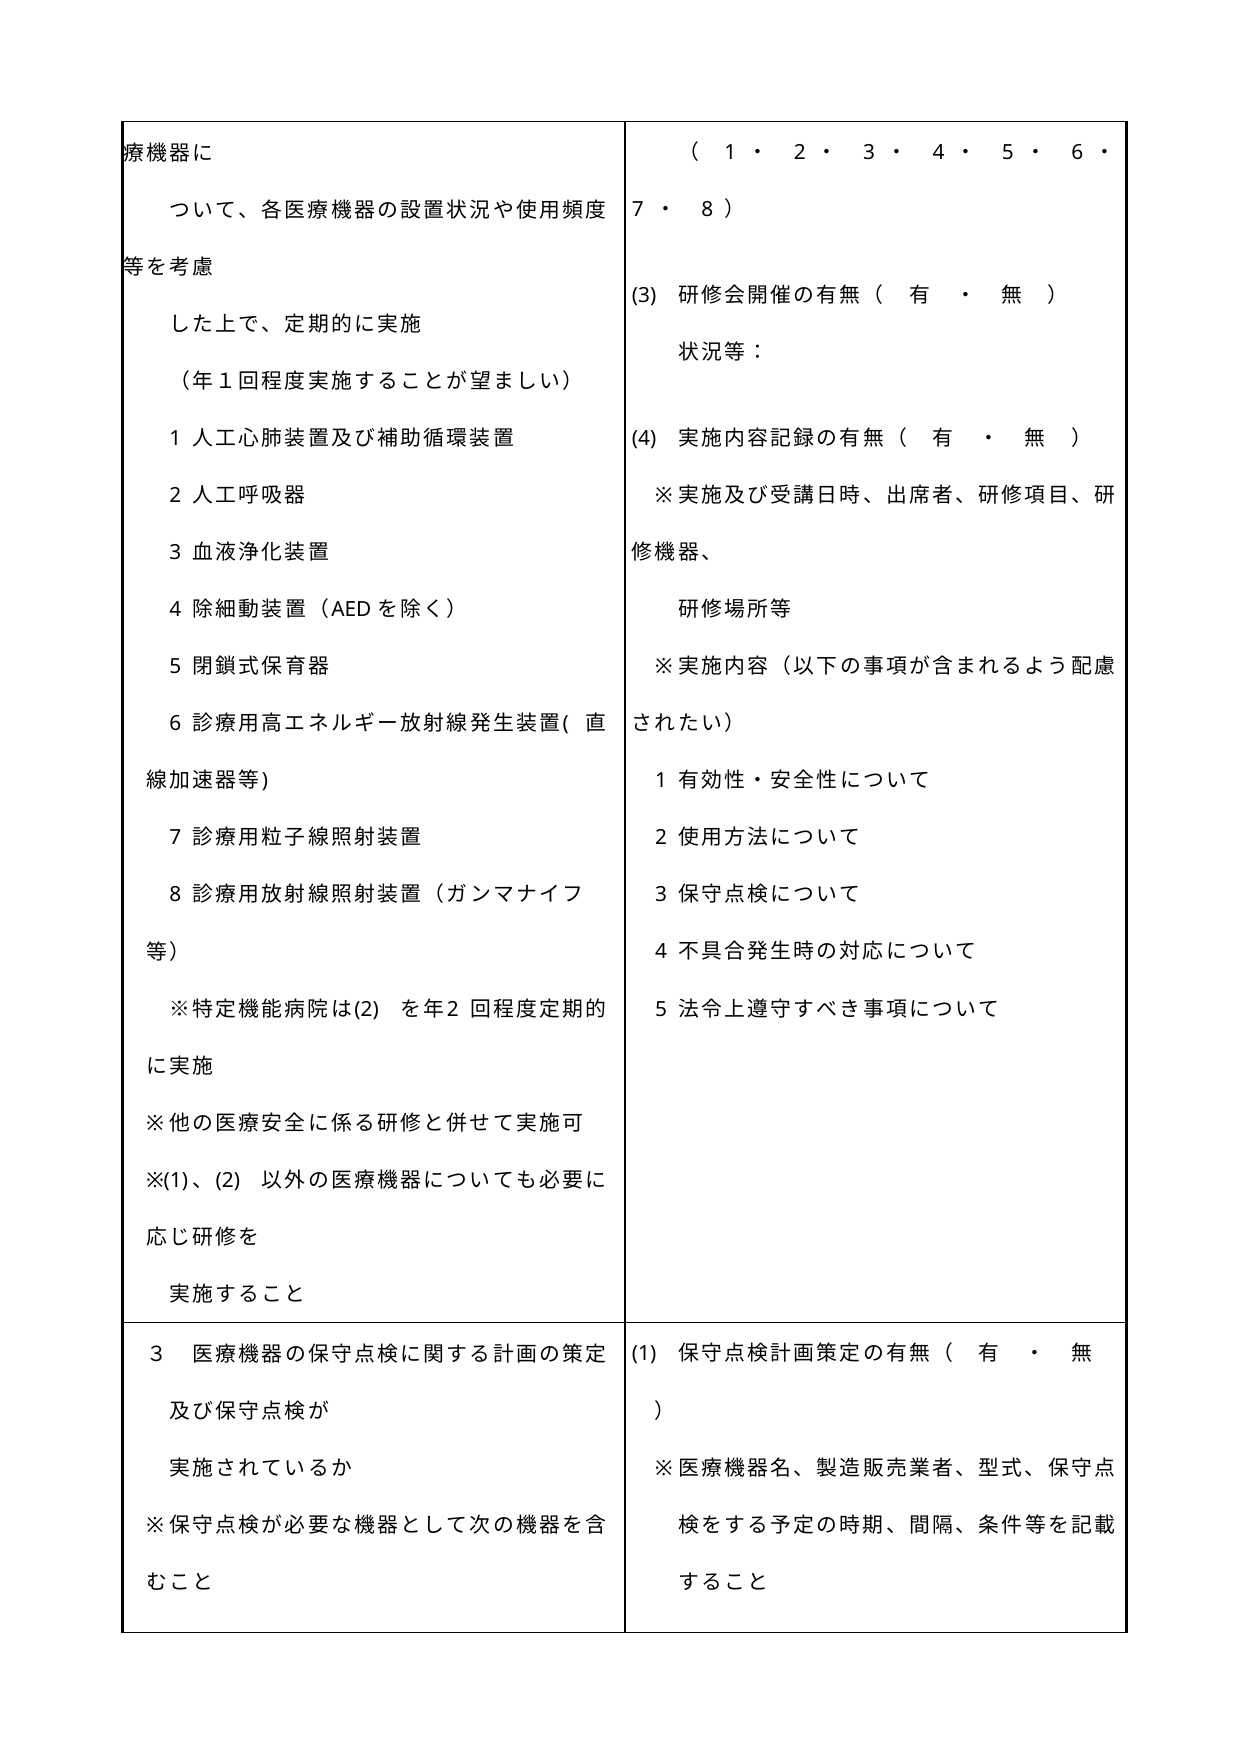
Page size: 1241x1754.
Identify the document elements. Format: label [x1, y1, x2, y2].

table_cell [124, 122, 624, 1322]
table_cell [626, 1323, 1125, 1632]
table_cell [626, 122, 1125, 1322]
table_cell [124, 1323, 624, 1632]
